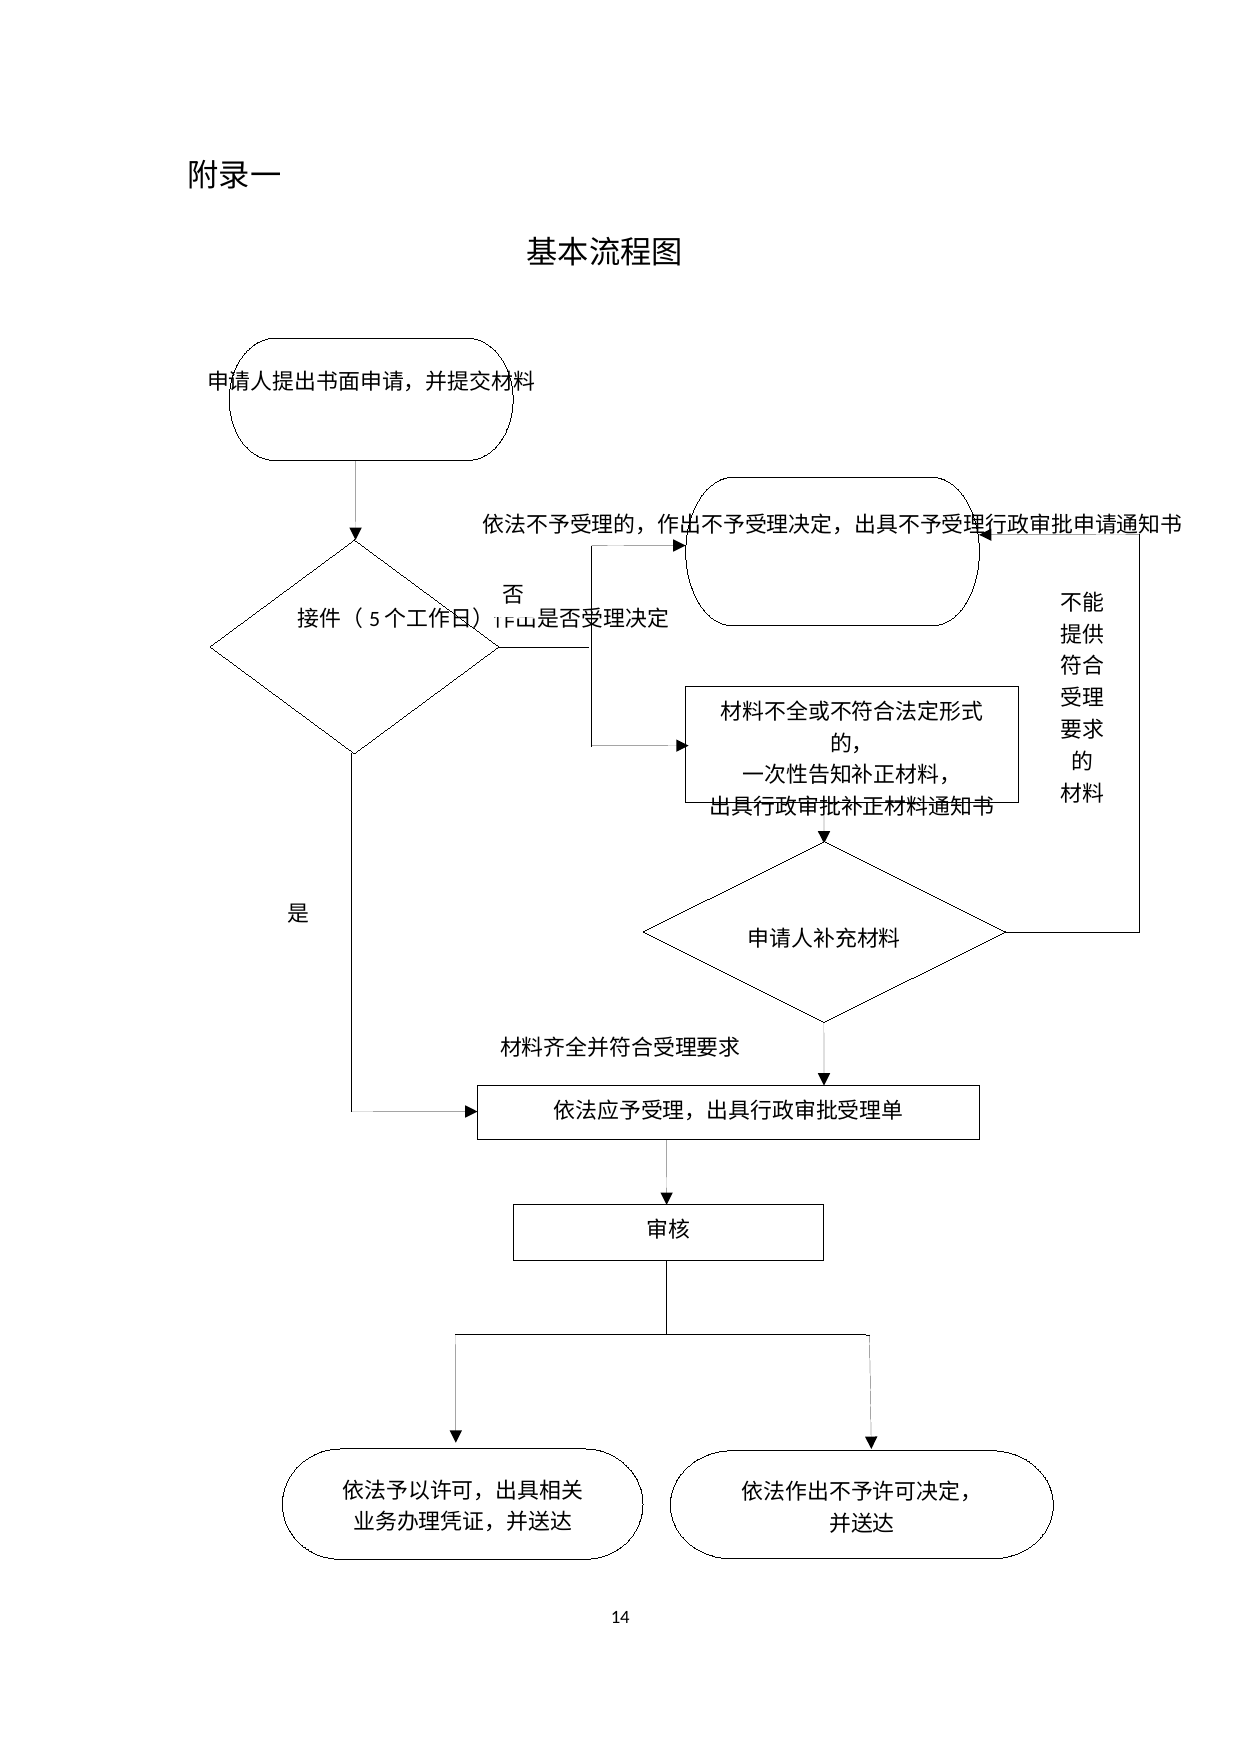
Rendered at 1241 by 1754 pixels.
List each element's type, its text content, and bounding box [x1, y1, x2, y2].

text 附录一 [187, 150, 1053, 195]
text 基本流程图 [187, 218, 1021, 283]
